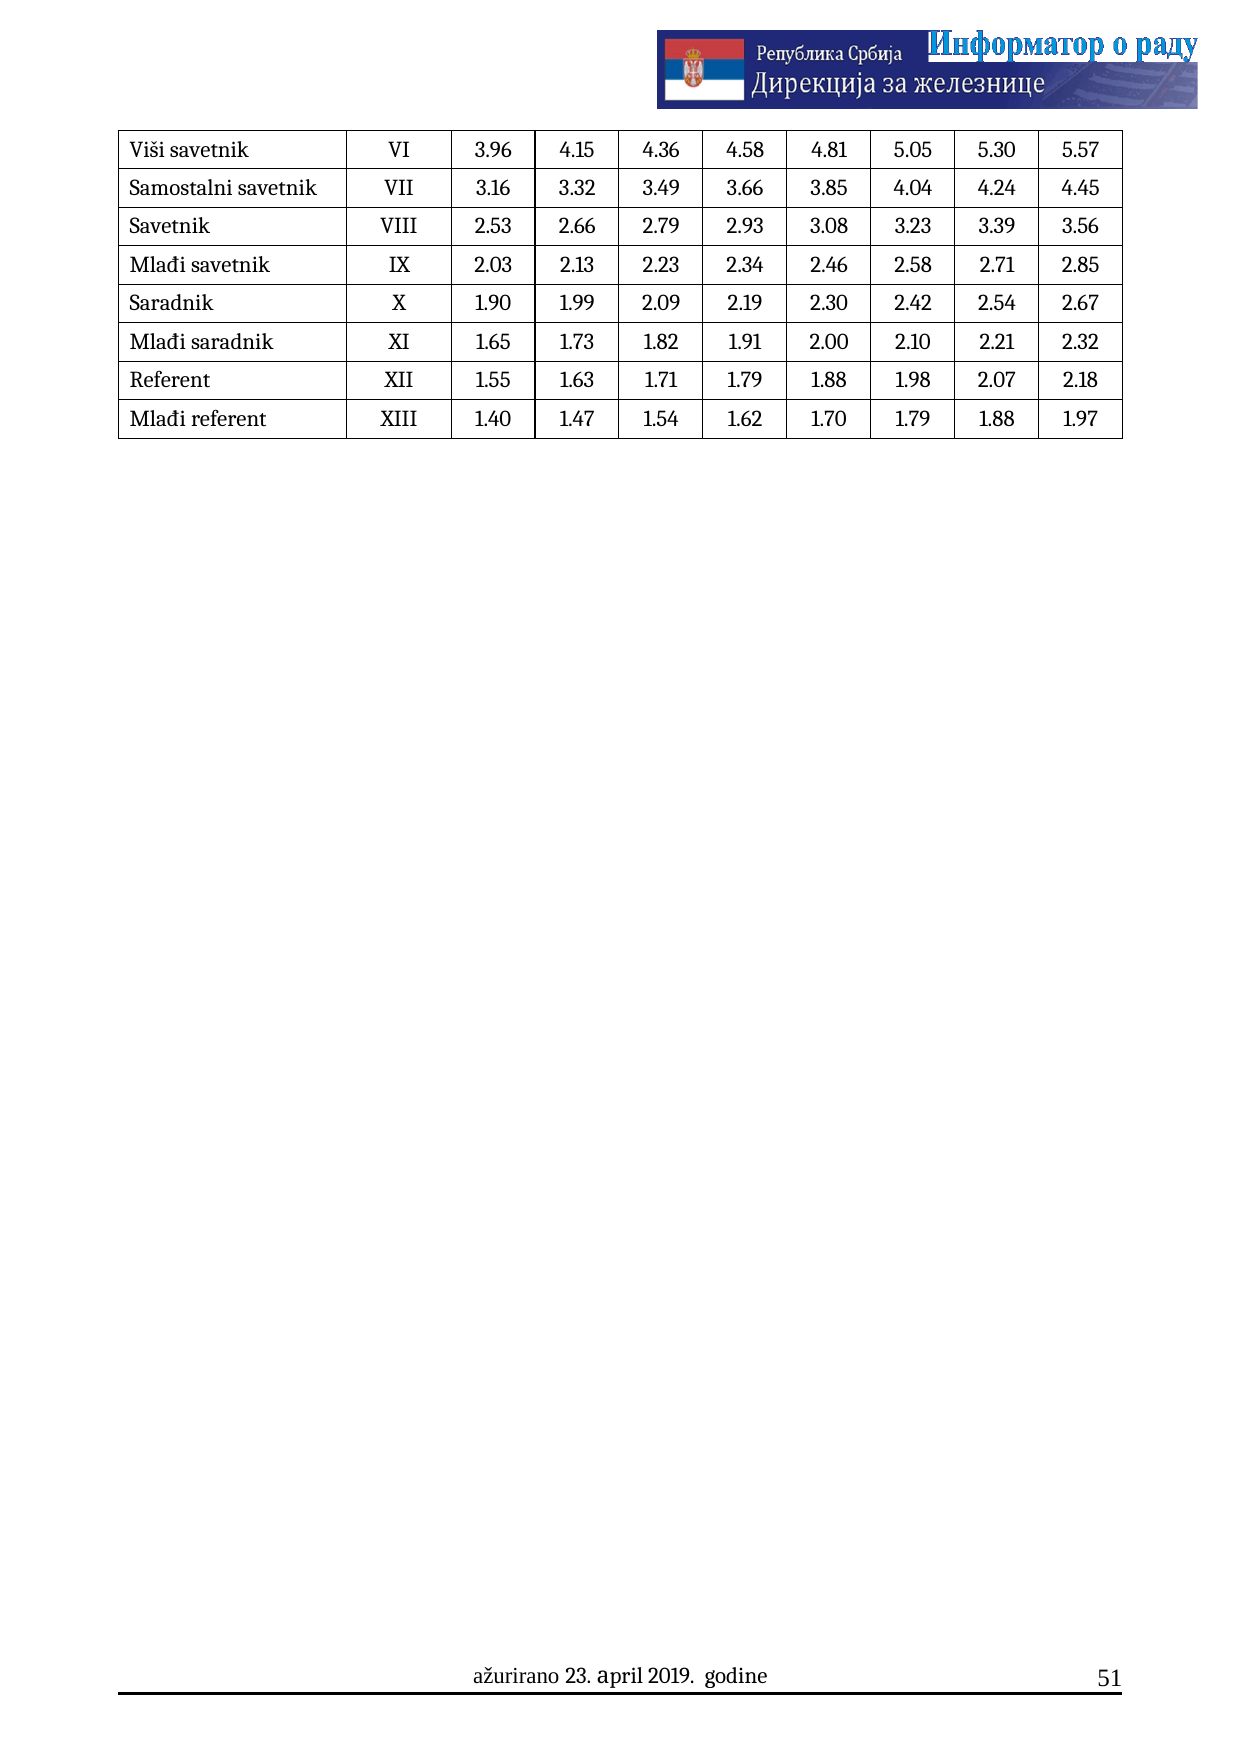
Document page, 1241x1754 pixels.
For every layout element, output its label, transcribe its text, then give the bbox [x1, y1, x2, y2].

table_cell 2.71 [955, 246, 1038, 284]
table_cell 1.73 [536, 323, 618, 361]
table_cell VII [347, 169, 451, 207]
table_cell 3.39 [955, 208, 1038, 245]
table_cell 1.71 [619, 362, 702, 399]
table_cell 2.23 [619, 246, 702, 284]
table_cell Samostalni savetnik [119, 169, 346, 207]
table_cell 1.62 [703, 400, 786, 437]
table_cell 3.96 [452, 131, 534, 168]
table_cell 4.45 [1039, 169, 1122, 207]
table_cell 2.30 [787, 285, 870, 322]
table_cell 3.49 [619, 169, 702, 207]
table_cell 1.82 [619, 323, 702, 361]
table_cell 2.00 [787, 323, 870, 361]
table_cell Referent [119, 362, 346, 399]
table_cell VIII [347, 208, 451, 245]
table_cell 4.36 [619, 131, 702, 168]
table_cell 3.32 [536, 169, 618, 207]
table_cell 2.46 [787, 246, 870, 284]
table_cell 4.04 [871, 169, 954, 207]
table_cell 2.42 [871, 285, 954, 322]
table_cell 2.32 [1039, 323, 1122, 361]
table_cell XIII [347, 400, 451, 437]
table_cell 5.30 [955, 131, 1038, 168]
table_cell 1.99 [536, 285, 618, 322]
table_cell XII [347, 362, 451, 399]
table_cell 4.24 [955, 169, 1038, 207]
table_cell 2.58 [871, 246, 954, 284]
table_cell XI [347, 323, 451, 361]
table_cell 1.47 [536, 400, 618, 437]
table_cell Savetnik [119, 208, 346, 245]
table_cell Saradnik [119, 285, 346, 322]
table_cell 4.81 [787, 131, 870, 168]
table_cell 2.67 [1039, 285, 1122, 322]
table_cell 2.07 [955, 362, 1038, 399]
table_cell 2.09 [619, 285, 702, 322]
table_cell 1.98 [871, 362, 954, 399]
table_cell 1.97 [1039, 400, 1122, 437]
table_cell 1.90 [452, 285, 534, 322]
table_cell 2.13 [536, 246, 618, 284]
table_cell 3.85 [787, 169, 870, 207]
table_cell 3.16 [452, 169, 534, 207]
table_cell 2.34 [703, 246, 786, 284]
table_cell 1.79 [703, 362, 786, 399]
table_cell Mlađi referent [119, 400, 346, 437]
table_cell 2.10 [871, 323, 954, 361]
table_cell 5.57 [1039, 131, 1122, 168]
picture [937, 30, 943, 44]
table_cell 1.63 [536, 362, 618, 399]
table_cell 1.65 [452, 323, 534, 361]
table_cell 2.85 [1039, 246, 1122, 284]
table_cell 1.88 [787, 362, 870, 399]
table_cell 1.79 [871, 400, 954, 437]
table_cell Mlađi savetnik [119, 246, 346, 284]
table_cell 1.40 [452, 400, 534, 437]
table_cell 2.21 [955, 323, 1038, 361]
table_cell VI [347, 131, 451, 168]
table_cell Mlađi saradnik [119, 323, 346, 361]
table_cell Viši savetnik [119, 131, 346, 168]
table_cell 3.66 [703, 169, 786, 207]
table_cell 1.55 [452, 362, 534, 399]
table_cell 2.19 [703, 285, 786, 322]
table_cell 1.88 [955, 400, 1038, 437]
table_cell 2.18 [1039, 362, 1122, 399]
table_cell IX [347, 246, 451, 284]
table_cell 3.23 [871, 208, 954, 245]
table_cell X [347, 285, 451, 322]
table_cell 2.03 [452, 246, 534, 284]
table_cell 4.58 [703, 131, 786, 168]
table_cell 4.15 [536, 131, 618, 168]
table_cell 3.08 [787, 208, 870, 245]
table_cell 3.56 [1039, 208, 1122, 245]
table_cell 2.54 [955, 285, 1038, 322]
picture [657, 30, 1198, 109]
table_cell 2.79 [619, 208, 702, 245]
table_cell 1.70 [787, 400, 870, 437]
table_cell 2.66 [536, 208, 618, 245]
table_cell 2.53 [452, 208, 534, 245]
table_cell 2.93 [703, 208, 786, 245]
table_cell 1.91 [703, 323, 786, 361]
table_cell 1.54 [619, 400, 702, 437]
table_cell 5.05 [871, 131, 954, 168]
